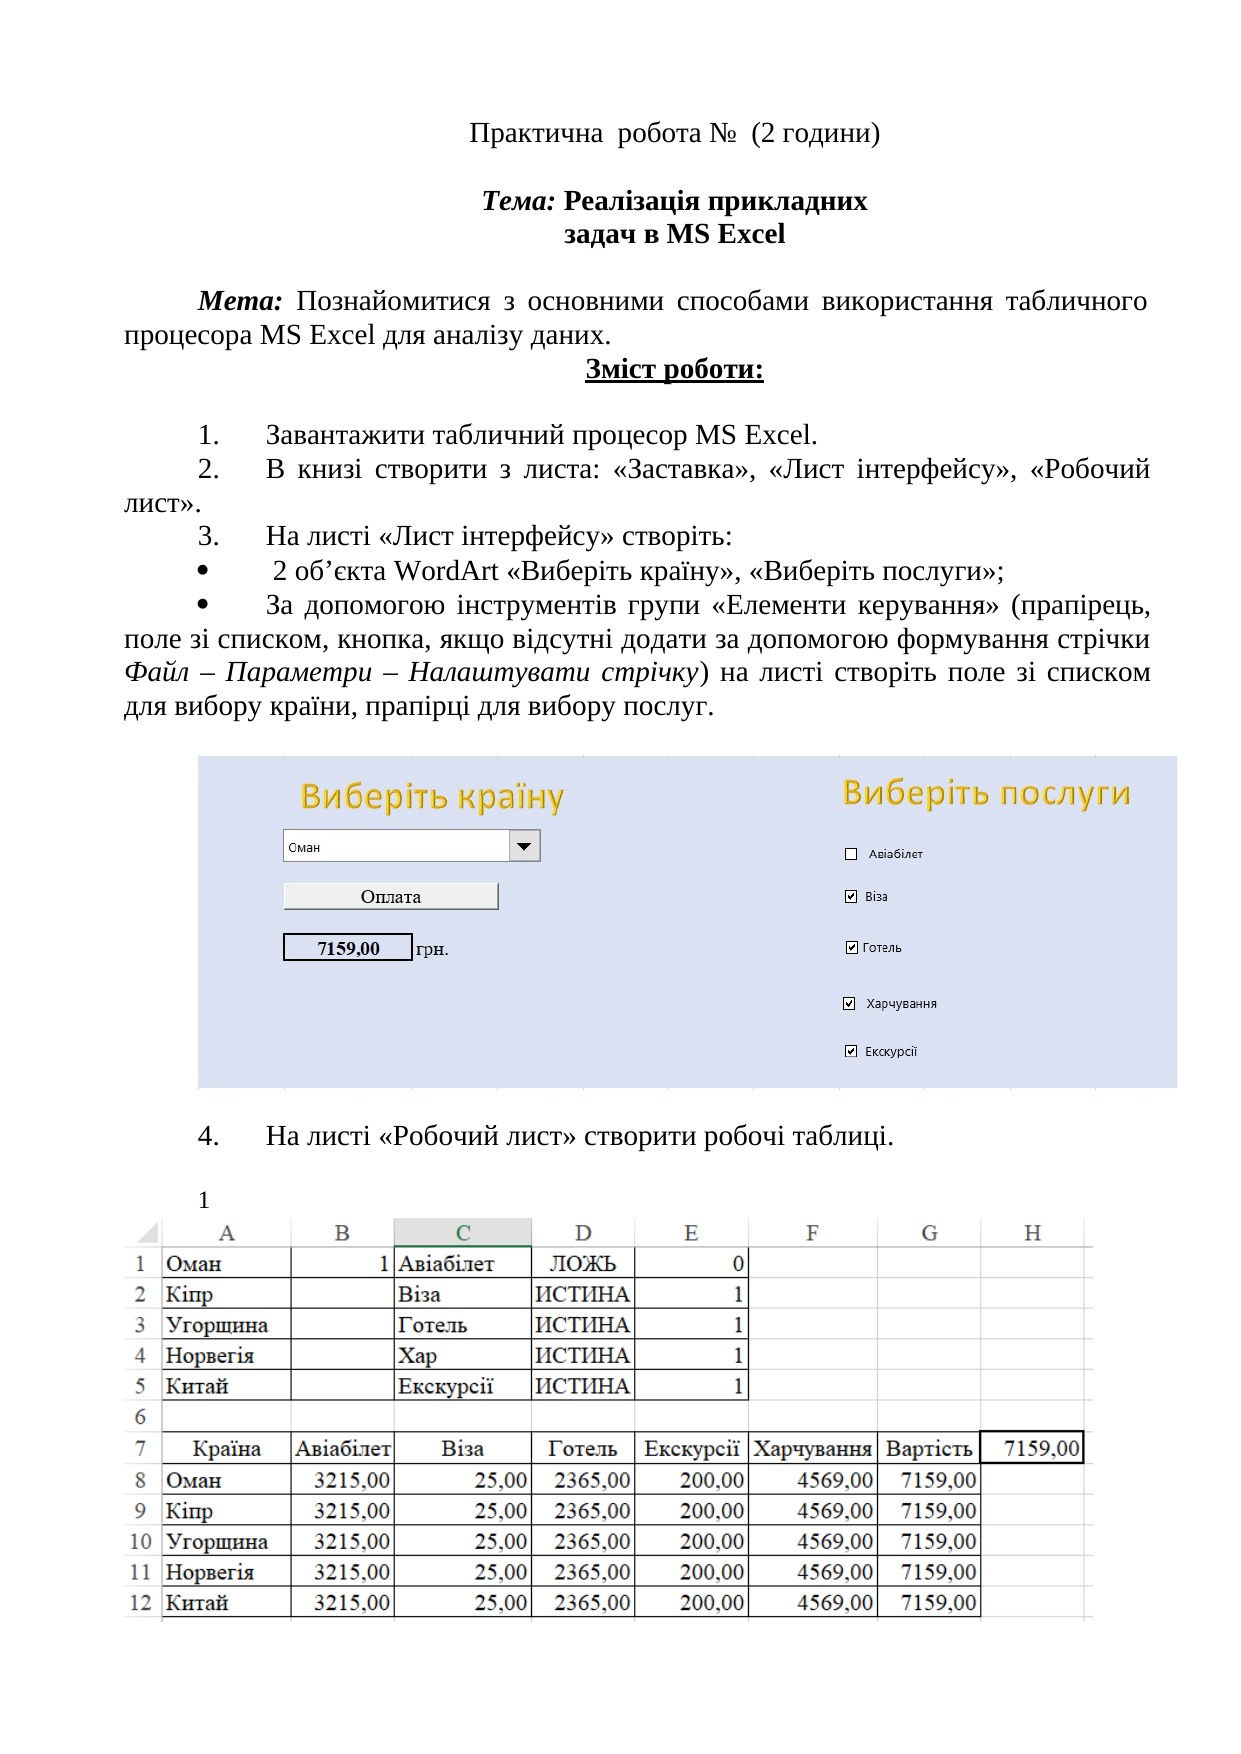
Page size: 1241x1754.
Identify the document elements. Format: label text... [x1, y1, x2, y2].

picture [197, 755, 1178, 1090]
list 2 об’єкта WordArt «Виберіть країну», «Виберіть послуги»; [198, 552, 1184, 587]
list На листі «Лист інтерфейсу» створіть: [198, 518, 1184, 552]
text 1 [198, 1185, 1184, 1214]
list За допомогою інструментів групи «Елементи керування» (прапірець, поле зі списком, кнопка, якщо відсутні додати за допомогою формування стрічки Файл – Параметри – Налаштувати стрічку) на листі створіть поле зі списком для вибору країни, прапірці для вибору послуг. [124, 587, 1152, 722]
text Мета: Познайомитися з основними способами використання табличного процесора MS Excel для аналізу даних. [124, 283, 1184, 350]
text Тема: Реалізація прикладних задач в MS Excel [454, 183, 895, 250]
list На листі «Робочий лист» створити робочі таблиці. [198, 1118, 1184, 1152]
list В книзі створити з листа: «Заставка», «Лист інтерфейсу», «Робочий лист». [124, 451, 1152, 518]
subtitle Зміст роботи: [585, 351, 1184, 384]
text Практична робота № (2 години) [454, 115, 895, 149]
list Завантажити табличний процесор MS Excel. [198, 418, 1184, 451]
picture [124, 1218, 1094, 1622]
